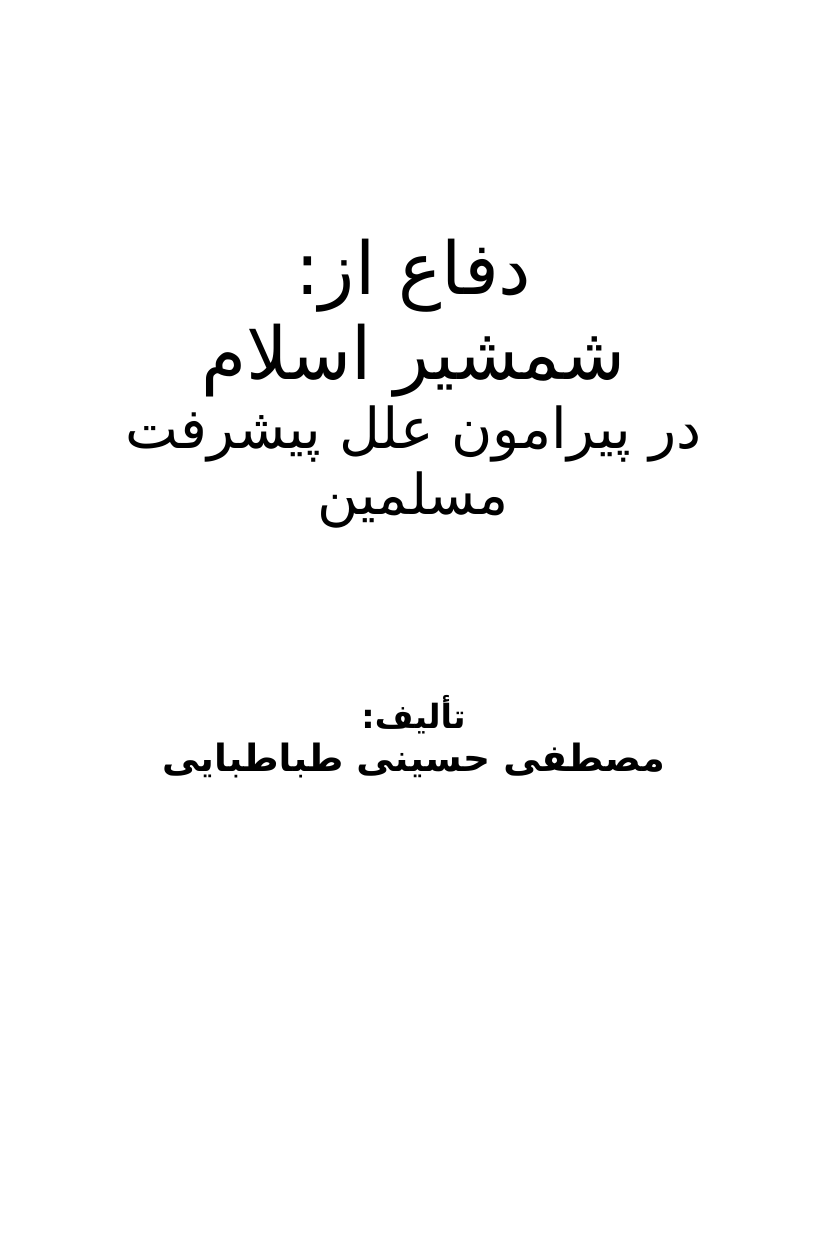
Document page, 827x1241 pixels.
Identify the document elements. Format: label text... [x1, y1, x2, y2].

text شمشیر اسلام [89, 312, 738, 397]
text دفاع از: [89, 227, 738, 312]
text مصطفی حسینی طباطبایی [89, 737, 738, 780]
text در پیرامون علل پیشرفت مسلمین [89, 397, 738, 528]
text تألیف: [89, 698, 738, 737]
